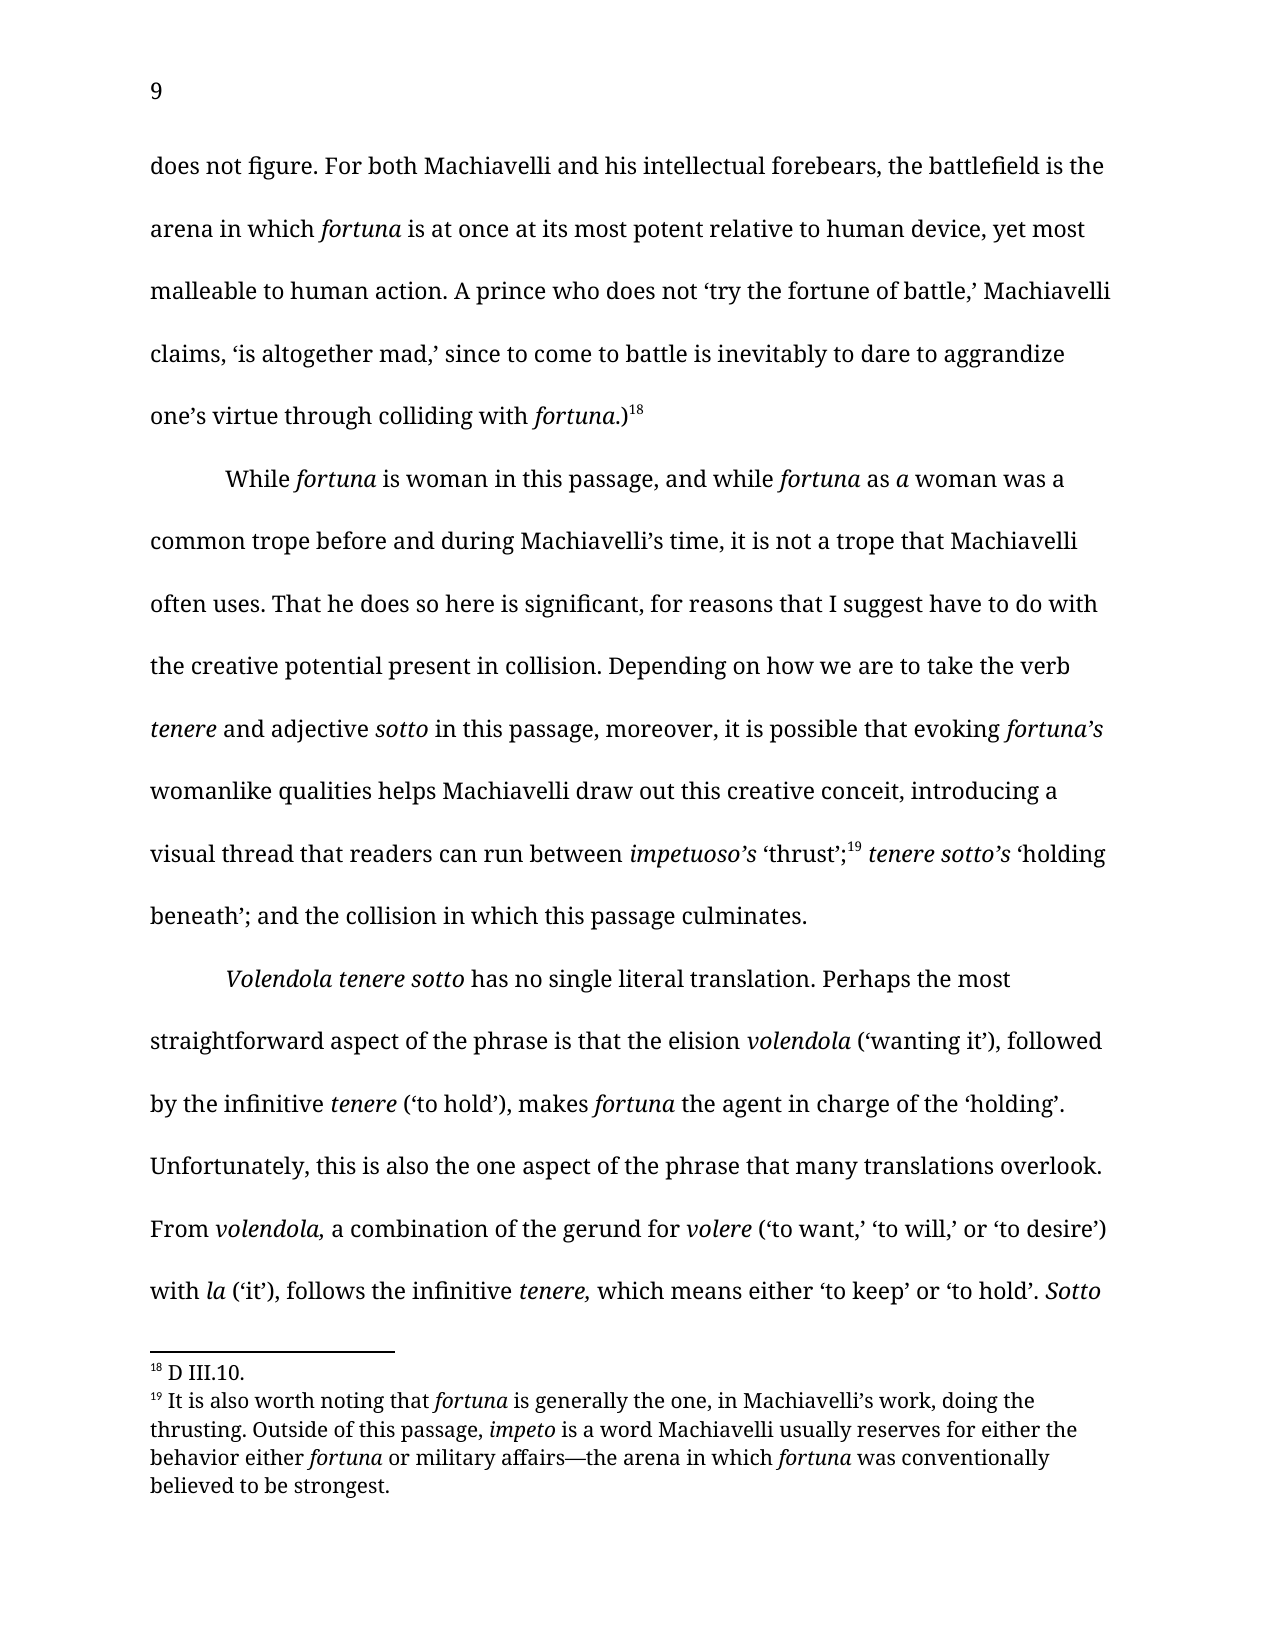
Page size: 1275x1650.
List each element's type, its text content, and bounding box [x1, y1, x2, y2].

text While fortuna is woman in this passage, and while fortuna as a woman was a common trope before and during Machiavelli’s time, it is not a trope that Machiavelli often uses. That he does so here is significant, for reasons that I suggest have to do with the creative potential present in collision. Depending on how we are to take the verb tenere and adjective sotto in this passage, moreover, it is possible that evoking fortuna’s womanlike qualities helps Machiavelli draw out this creative conceit, introducing a visual thread that readers can run between impetuoso’s ‘thrust’; tenere sotto’s ‘holding beneath’; and the collision in which this passage culminates. [150, 462, 1125, 931]
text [150, 150, 1125, 431]
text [150, 962, 1125, 1306]
